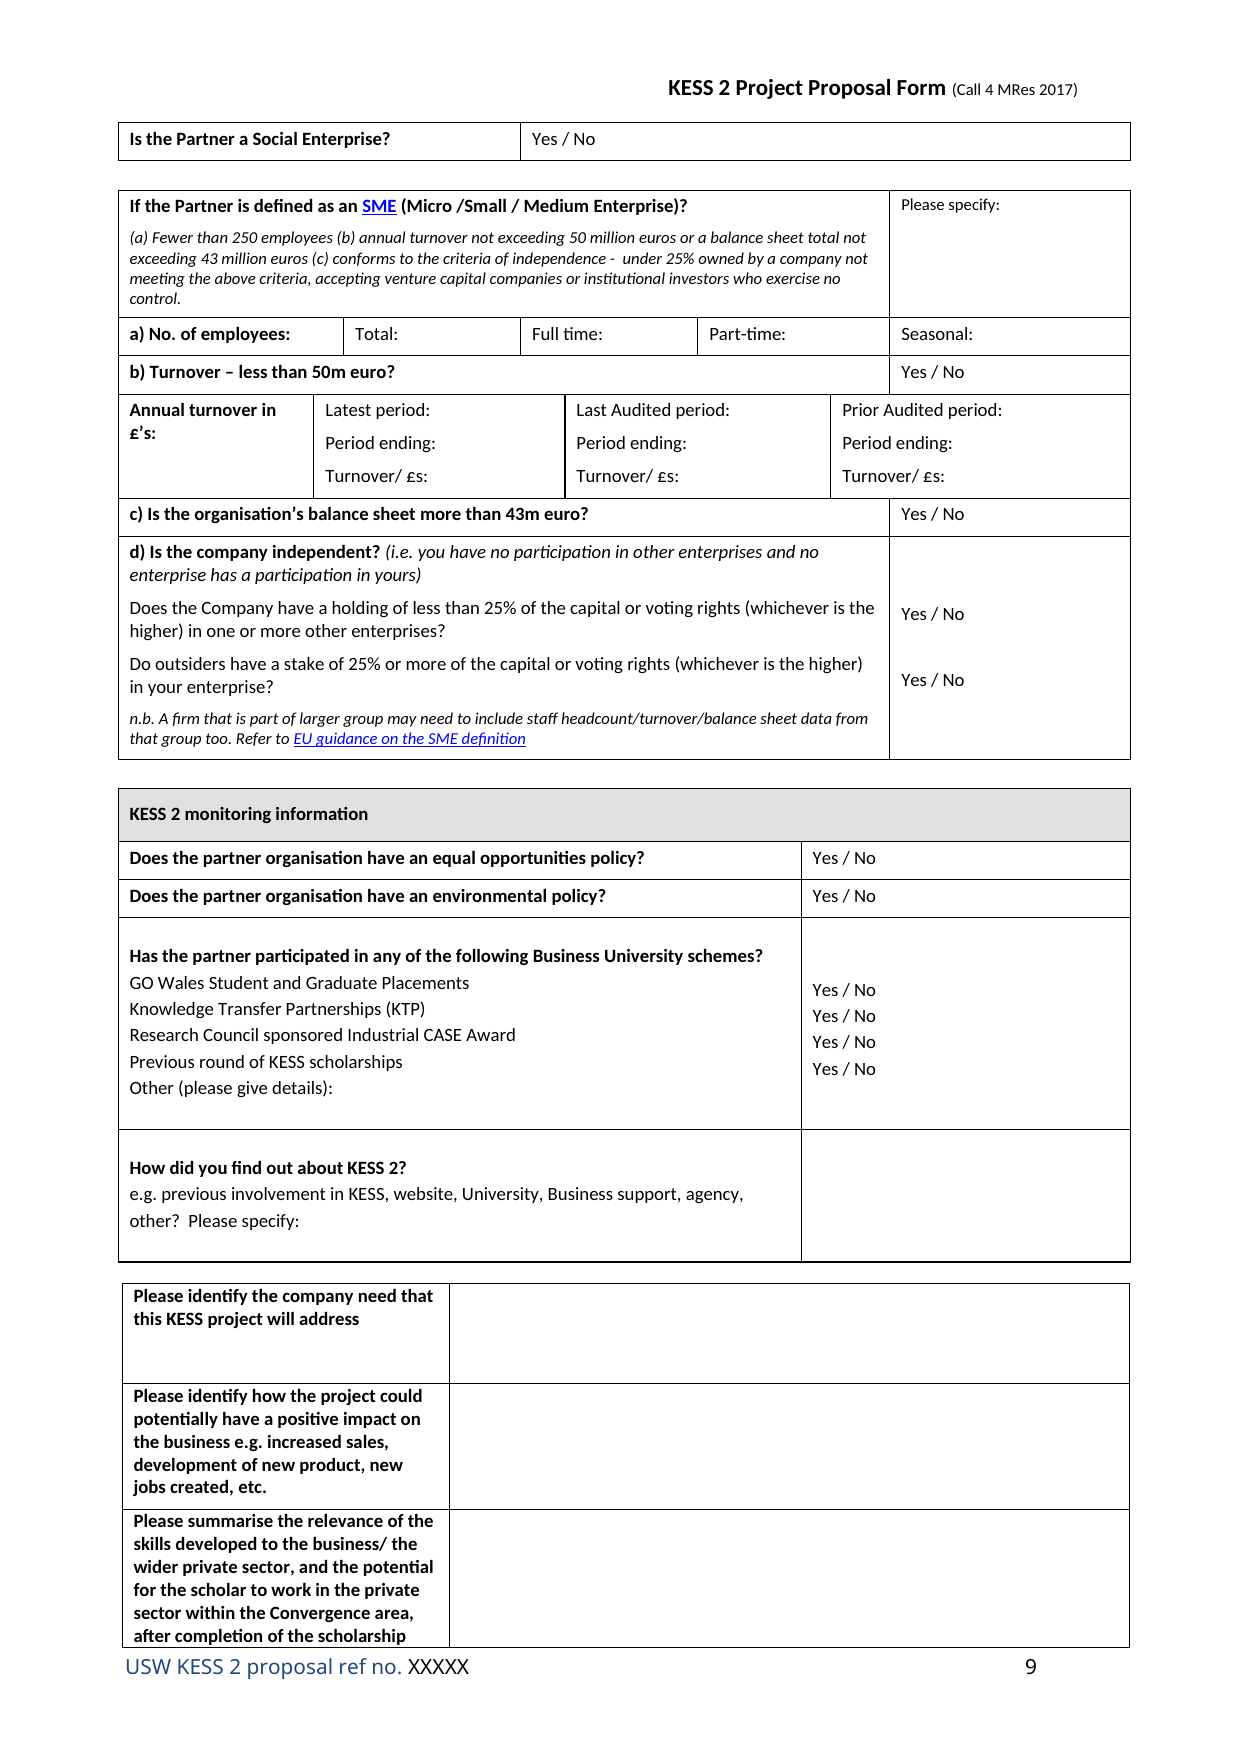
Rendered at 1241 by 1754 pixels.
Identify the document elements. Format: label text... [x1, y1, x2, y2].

table_cell Yes / No Yes / No [890, 537, 1130, 759]
table_cell Seasonal: [890, 318, 1130, 355]
table_cell Yes / No [802, 880, 1130, 917]
table_header [450, 1284, 1129, 1383]
table_cell Full time: [521, 318, 697, 355]
table_header KESS 2 monitoring information [119, 789, 1130, 841]
table_header Please identify the company need that this KESS project will address [123, 1284, 449, 1383]
table_cell [450, 1384, 1129, 1508]
table_cell Total: [344, 318, 520, 355]
table_cell Latest period: Period ending: Turnover/ £s: [314, 395, 564, 497]
table_cell Last Audited period: Period ending: Turnover/ £s: [566, 395, 830, 497]
table_cell [802, 1130, 1130, 1261]
table_cell Does the partner organisation have an equal opportunities policy? [119, 842, 801, 879]
table_cell Please identify how the project could potentially have a positive impact on the business e.g. increased sales, development of new product, new jobs created, etc. [123, 1384, 449, 1508]
table_cell Part-time: [698, 318, 889, 355]
table_cell [450, 1510, 1129, 1647]
table_cell Please summarise the relevance of the skills developed to the business/ the wider private sector, and the potential for the scholar to work in the private sector within the Convergence area, after completion of the scholarship [123, 1510, 449, 1647]
table_cell Annual turnover in £’s: [119, 395, 313, 497]
table_cell Yes / No [890, 356, 1130, 393]
table_cell Yes / No Yes / No Yes / No Yes / No [802, 918, 1130, 1129]
table_header If the Partner is defined as an SME (Micro /Small / Medium Enterprise)? (a) Fewer than 250 employees (b) annual turnover not exceeding 50 million euros or a balance sheet total not exceeding 43 million euros (c) conforms to the criteria of independence - under 25% owned by a company not meeting the above criteria, accepting venture capital companies or institutional investors who exercise no control. [119, 191, 889, 317]
table_cell d) Is the company independent? (i.e. you have no participation in other enterprises and no enterprise has a participation in yours) Does the Company have a holding of less than 25% of the capital or voting rights (whichever is the higher) in one or more other enterprises? Do outsiders have a stake of 25% or more of the capital or voting rights (whichever is the higher) in your enterprise? n.b. A firm that is part of larger group may need to include staff headcount/turnover/balance sheet data from that group too. Refer to EU guidance on the SME definition [119, 537, 889, 759]
table_cell Yes / No [890, 499, 1130, 536]
table_cell Yes / No [802, 842, 1130, 879]
table_header Please specify: [890, 191, 1130, 317]
table_cell Prior Audited period: Period ending: Turnover/ £s: [831, 395, 1130, 497]
table_cell c) Is the organisation’s balance sheet more than 43m euro? [119, 499, 889, 536]
table_cell Does the partner organisation have an environmental policy? [119, 880, 801, 917]
table_cell b) Turnover – less than 50m euro? [119, 356, 889, 393]
table_cell Is the Partner a Social ? [119, 123, 520, 160]
table_cell a) No. of employees: [119, 318, 343, 355]
table_cell How did you find out about KESS 2? e.g. previous involvement in KESS, website, University, Business support, agency, other? Please specify: [119, 1130, 801, 1261]
table_cell Yes / No [521, 123, 1130, 160]
table_cell Has the partner participated in any of the following schemes? GO Student and Graduate Placements Knowledge Transfer Partnerships (KTP) Research Council sponsored Industrial CASE Award Previous round of KESS scholarships Other (please give details): [119, 918, 801, 1129]
